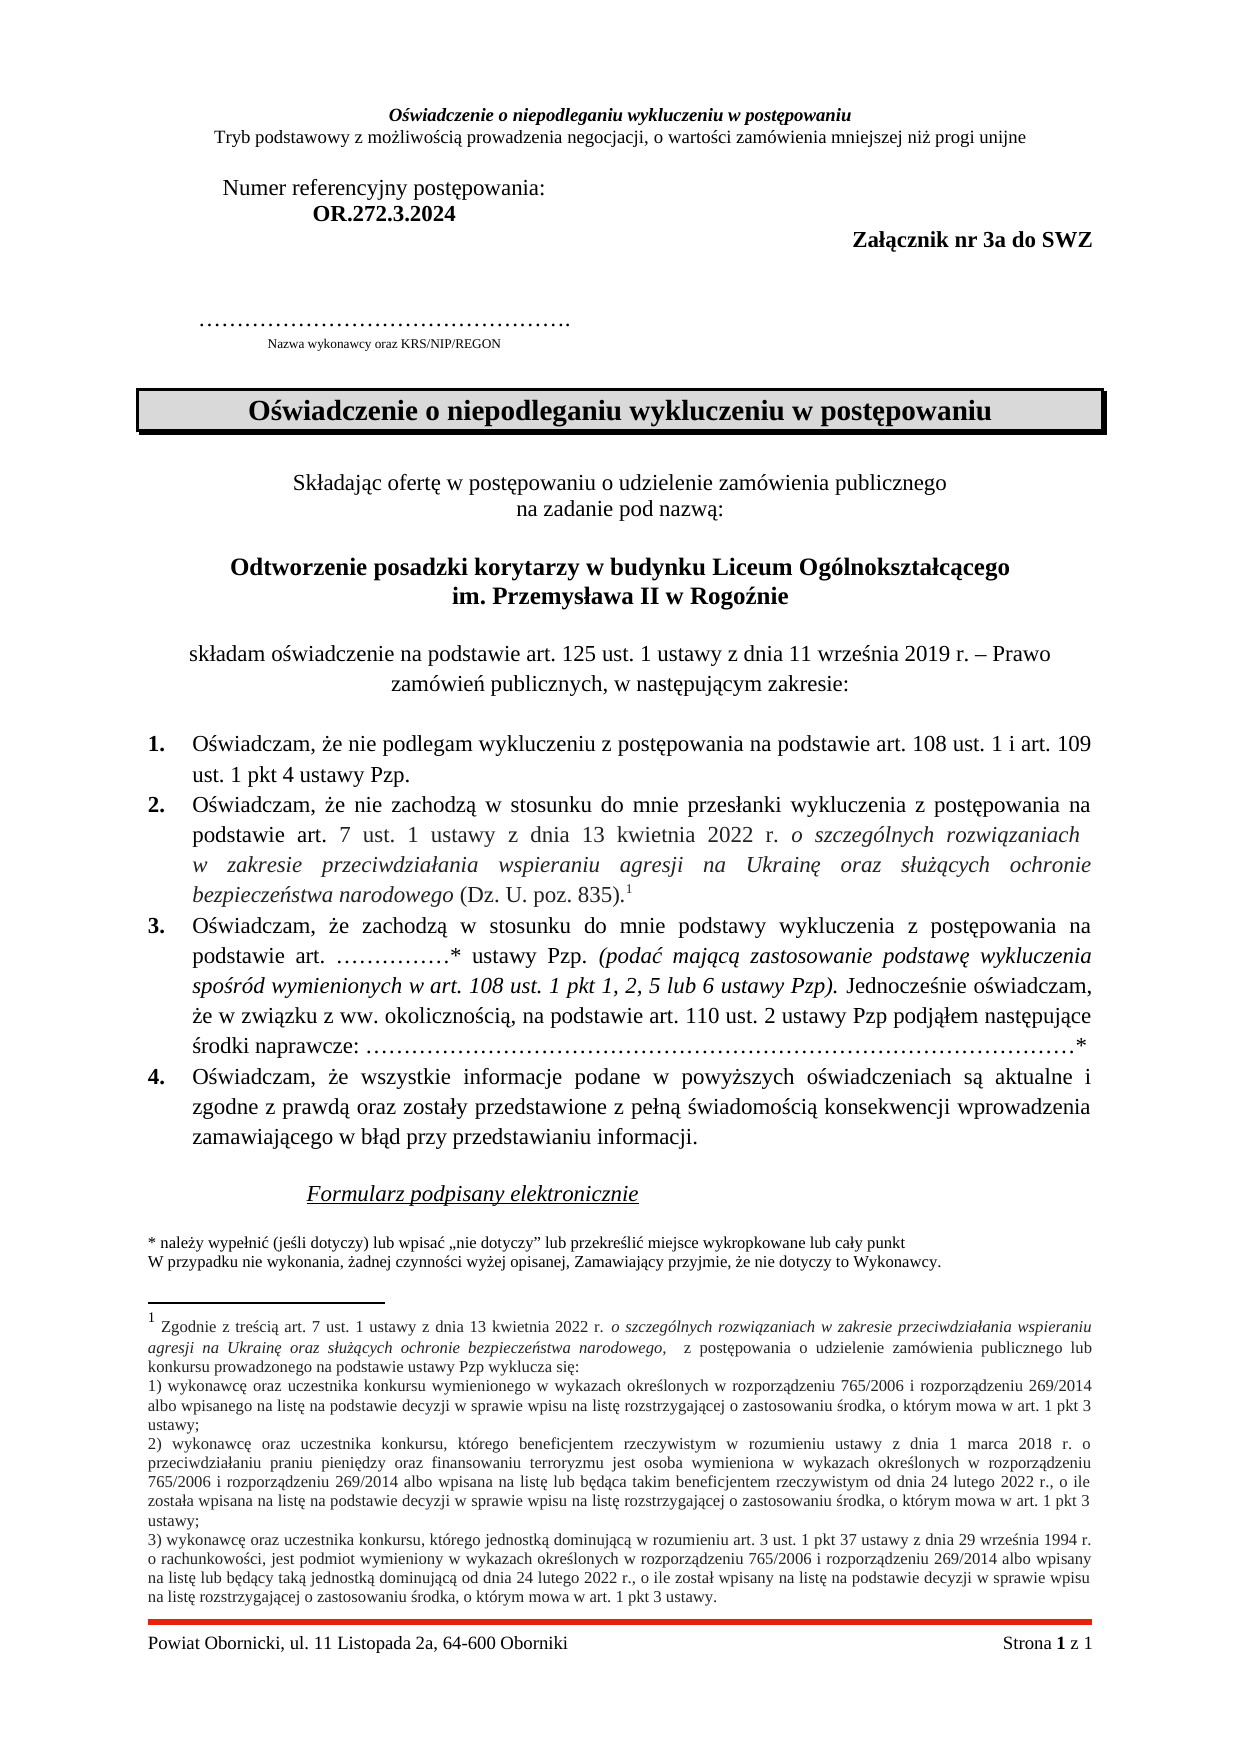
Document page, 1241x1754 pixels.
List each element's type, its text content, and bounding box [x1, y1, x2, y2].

list Oświadczam, że nie zachodzą w stosunku do mnie przesłanki wykluczenia z postępowania na podstawie art. 7 ust. 1 ustawy z dnia 13 kwietnia 2022 r. o szczególnych rozwiązaniach w zakresie przeciwdziałania wspieraniu agresji na Ukrainę oraz służących ochronie bezpieczeństwa narodowego (Dz. U. poz. 835). [148, 791, 1092, 908]
text Oświadczenie o niepodleganiu wykluczeniu w postępowaniu [139, 391, 1101, 429]
text OR.272.3.2024 [148, 200, 620, 226]
list Oświadczam, że wszystkie informacje podane w powyższych oświadczeniach są aktualne i zgodne z prawdą oraz zostały przedstawione z pełną świadomością konsekwencji wprowadzenia zamawiającego w błąd przy przedstawianiu informacji. [148, 1063, 1092, 1149]
list Odtworzenie posadzki korytarzy w budynku Liceum Ogólnokształcącego [148, 552, 1092, 581]
text Załącznik nr 3a do SWZ [148, 226, 1092, 253]
text Numer referencyjny postępowania: [148, 174, 620, 200]
list im. Przemysława II w Rogoźnie [148, 581, 1092, 609]
text …………………………………………. [148, 305, 620, 332]
text Nazwa wykonawcy oraz KRS/NIP/REGON [148, 336, 620, 362]
list Oświadczam, że nie podlegam wykluczeniu z postępowania na podstawie art. 108 ust. 1 i art. 109 ust. 1 pkt 4 ustawy Pzp. [148, 730, 1092, 787]
text * należy wypełnić (jeśli dotyczy) lub wpisać „nie dotyczy” lub przekreślić miejsce wykropkowane lub cały punkt [148, 1232, 1092, 1252]
list Oświadczam, że zachodzą w stosunku do mnie podstawy wykluczenia z postępowania na podstawie art. ……………* ustawy Pzp. (podać mającą zastosowanie podstawę wykluczenia spośród wymienionych w art. 108 ust. 1 pkt 1, 2, 5 lub 6 ustawy Pzp). Jednocześnie oświadczam, że w związku z ww. okolicznością, na podstawie art. 110 ust. 2 ustawy Pzp podjąłem następujące środki naprawcze: …………………………………………………………………………………* [148, 912, 1092, 1059]
text W przypadku nie wykonania, żadnej czynności wyżej opisanej, Zamawiający przyjmie, że nie dotyczy to Wykonawcy. [148, 1252, 1092, 1271]
list na zadanie pod nazwą: [148, 496, 1092, 522]
list Składając ofertę w postępowaniu o udzielenie zamówienia publicznego [148, 469, 1092, 496]
text składam oświadczenie na podstawie art. 125 ust. 1 ustawy z dnia 11 września 2019 r. – Prawo zamówień publicznych, w następującym zakresie: [148, 640, 1092, 696]
text Formularz podpisany elektronicznie [148, 1180, 797, 1206]
